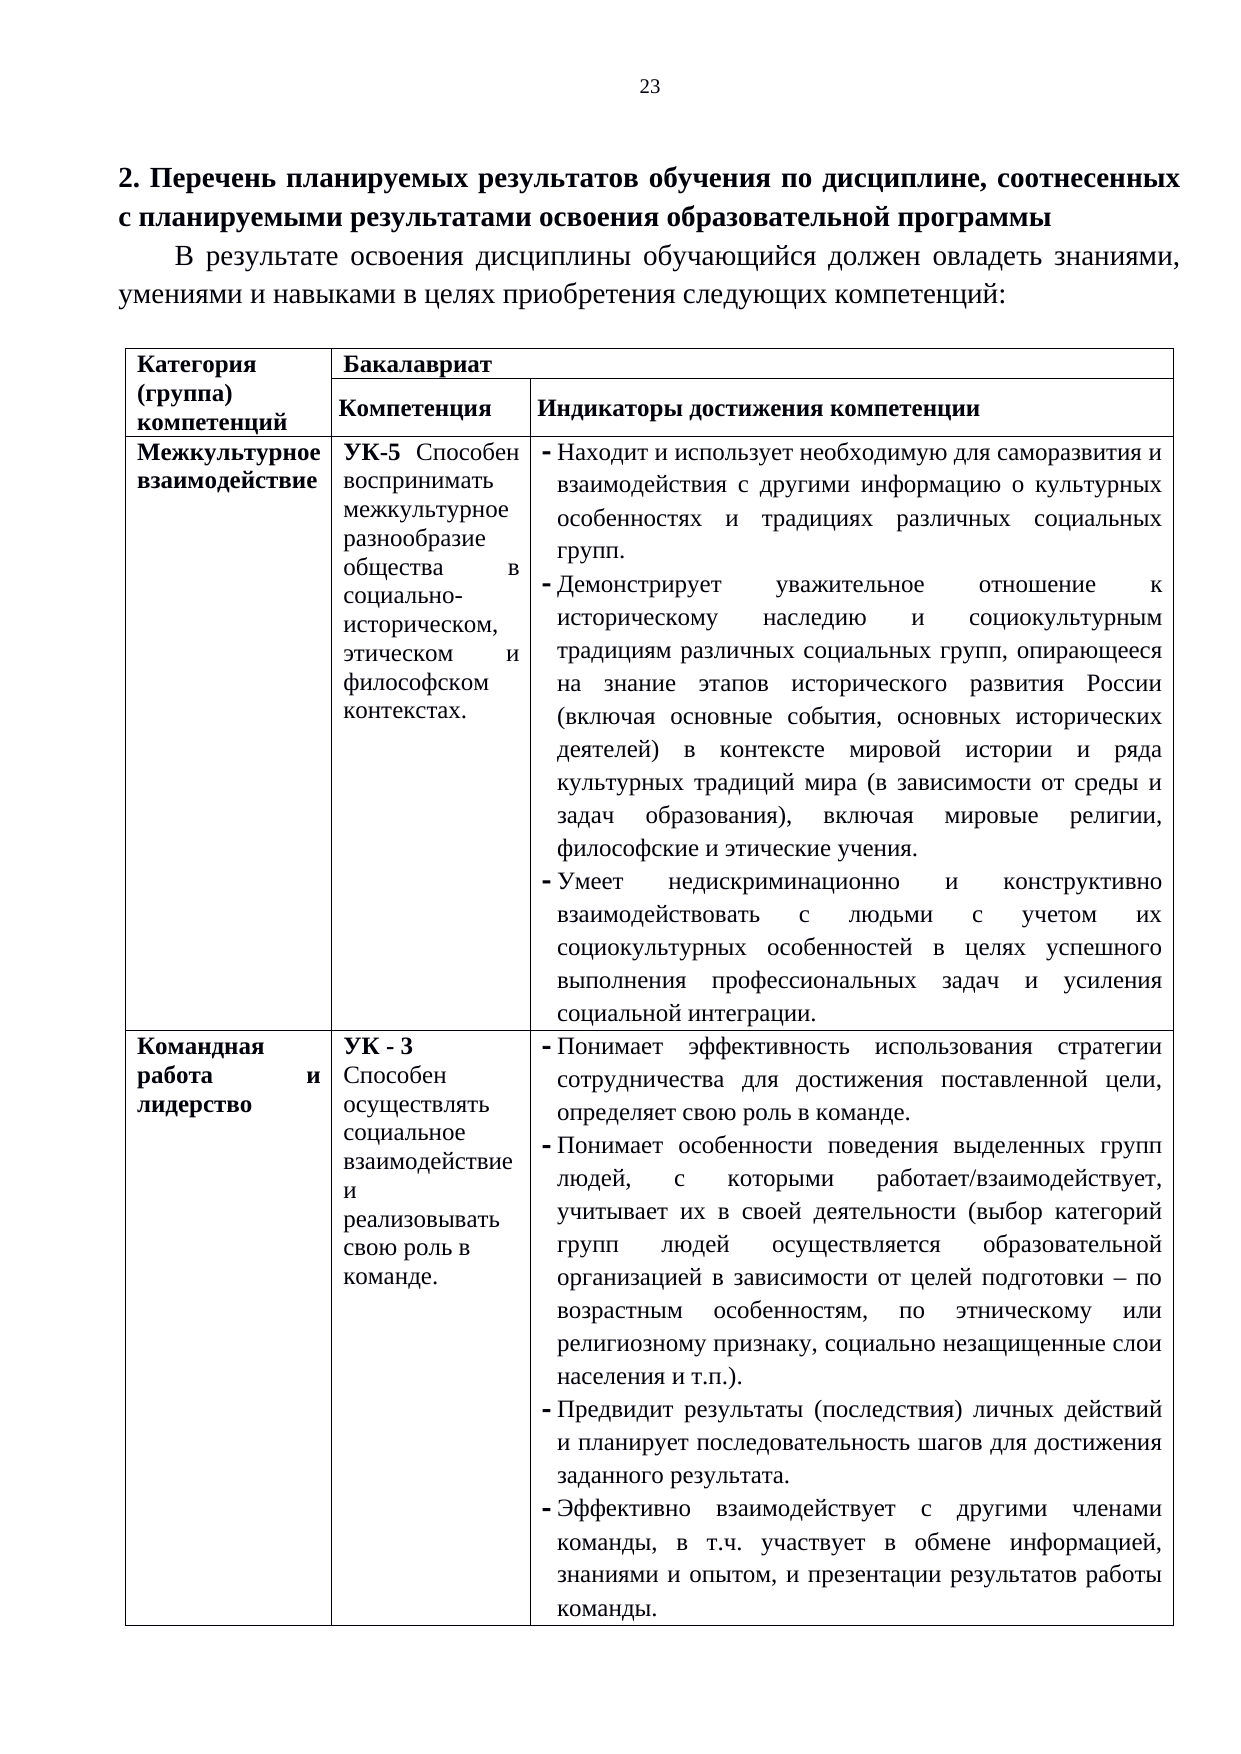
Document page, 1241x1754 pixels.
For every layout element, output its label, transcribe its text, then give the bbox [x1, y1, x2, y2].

table_header Категория (группа) компетенций [126, 349, 331, 436]
text 2. Перечень планируемых результатов обучения по дисциплине, соотнесенных с планируемыми результатами освоения образовательной программы [118, 161, 1181, 233]
table_cell Межкультурное взаимодействие [126, 437, 331, 1030]
table_cell Понимает эффективность использования стратегии сотрудничества для достижения поставленной цели, определяет свою роль в команде. Понимает особенности поведения выделенных групп людей, с которыми работает/взаимодействует, учитывает их в своей деятельности (выбор категорий групп людей осуществляется образовательной организацией в зависимости от целей подготовки – по возрастным особенностям, по этническому или религиозному признаку, социально незащищенные слои населения и т.п.). Предвидит результаты (последствия) личных действий и планирует последовательность шагов для достижения заданного результата. Эффективно взаимодействует с другими членами команды, в т.ч. участвует в обмене информацией, знаниями и опытом, и презентации результатов работы команды. [531, 1031, 1173, 1625]
table_cell УК - 3 Способен осуществлять социальное взаимодействие и реализовывать свою роль в команде. [332, 1031, 530, 1625]
text В результате освоения дисциплины обучающийся должен овладеть знаниями, умениями и навыками в целях приобретения следующих компетенций: [118, 238, 1181, 310]
table_cell Компетенция [332, 379, 530, 436]
table_cell УК-5 Способен воспринимать межкультурное разнообразие общества в социально-историческом, этическом и философском контекстах. [332, 437, 530, 1030]
table_header Бакалавриат [332, 349, 1173, 378]
table_cell Находит и использует необходимую для саморазвития и взаимодействия с другими информацию о культурных особенностях и традициях различных социальных групп. Демонстрирует уважительное отношение к историческому наследию и социокультурным традициям различных социальных групп, опирающееся на знание этапов исторического развития России (включая основные события, основных исторических деятелей) в контексте мировой истории и ряда культурных традиций мира (в зависимости от среды и задач образования), включая мировые религии, философские и этические учения. Умеет недискриминационно и конструктивно взаимодействовать с людьми с учетом их социокультурных особенностей в целях успешного выполнения профессиональных задач и усиления социальной интеграции. [531, 437, 1173, 1030]
table_cell Индикаторы достижения компетенции [531, 379, 1173, 436]
table_cell Командная работа и лидерство [126, 1031, 331, 1625]
